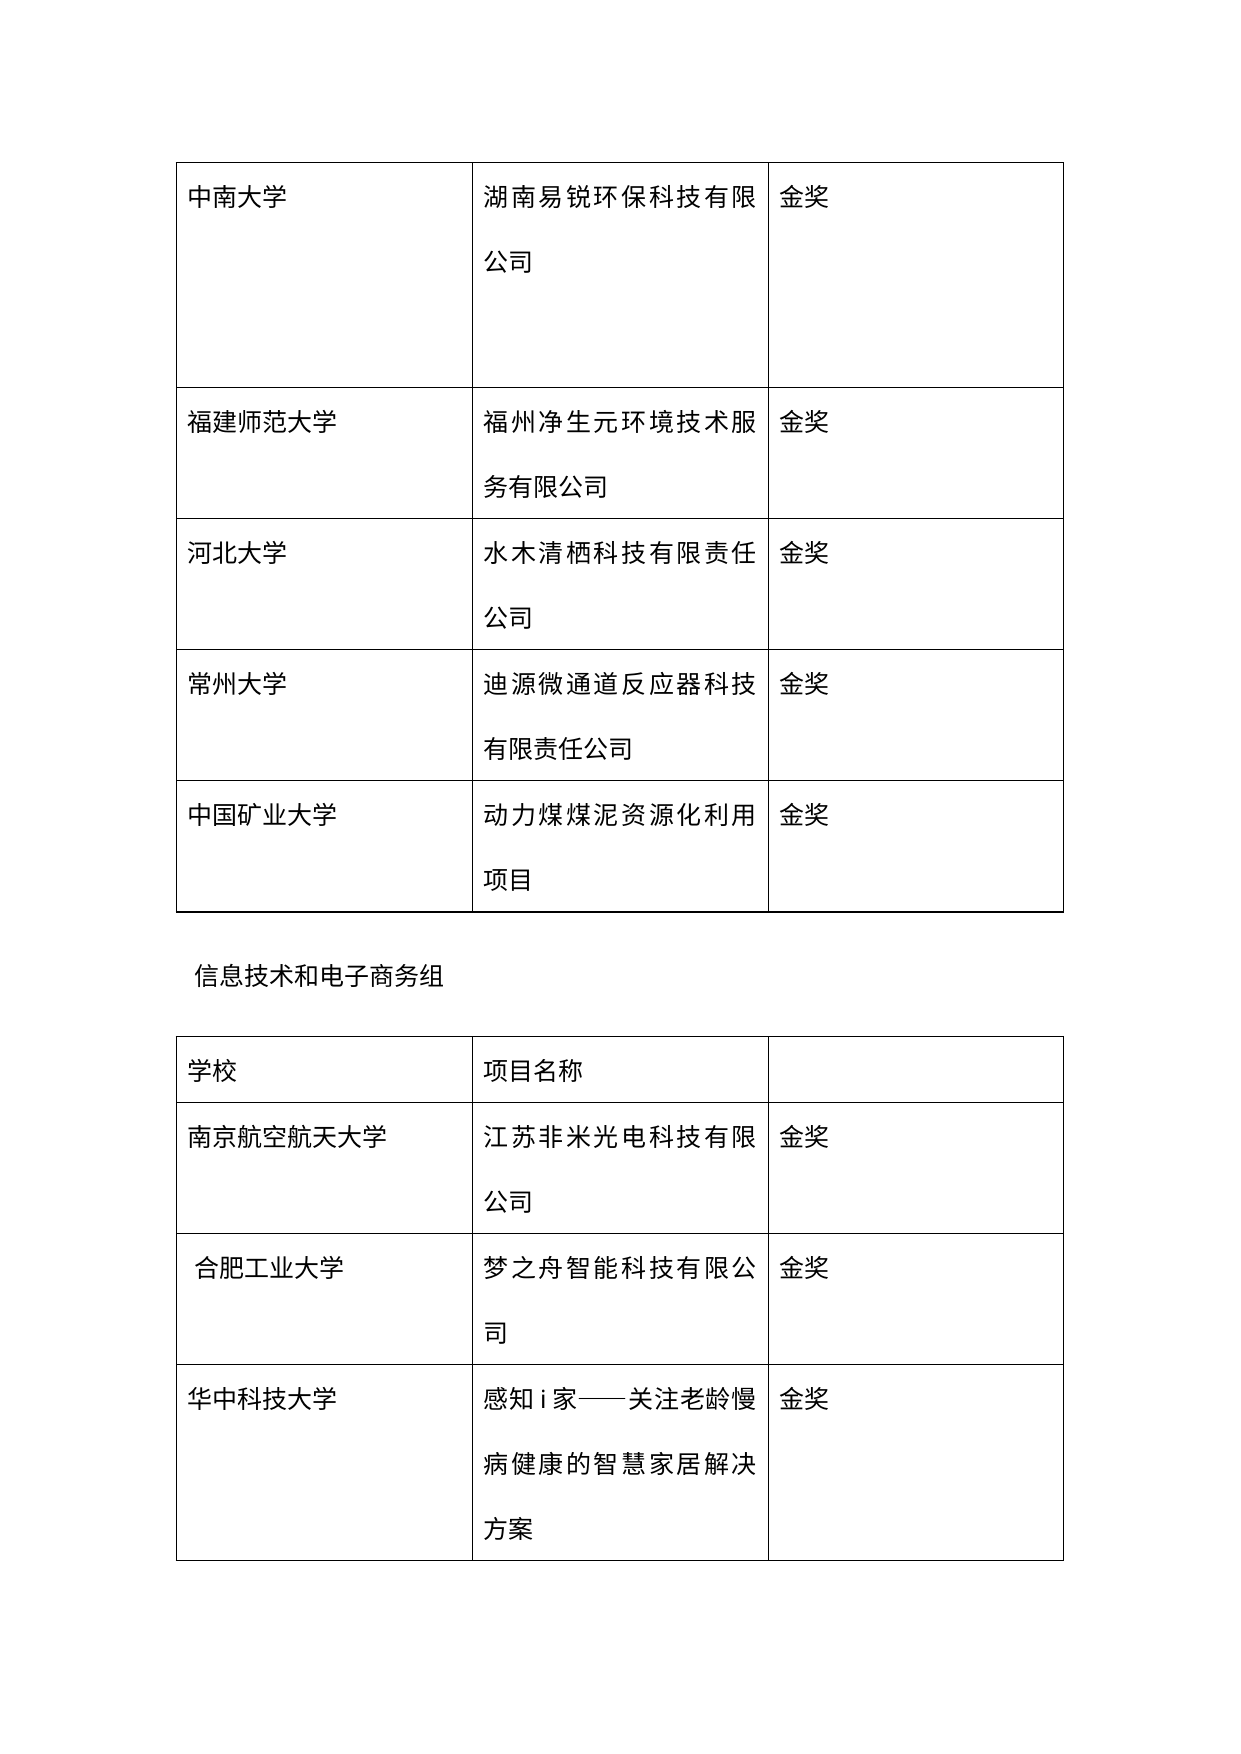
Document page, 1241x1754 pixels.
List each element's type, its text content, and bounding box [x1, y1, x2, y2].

table_cell 南京航空航天大学 [177, 1103, 472, 1233]
table_cell 河北大学 [177, 519, 472, 649]
table_cell 金奖 [769, 388, 1063, 518]
table_cell 金奖 [769, 781, 1063, 911]
table_cell 中国矿业大学 [177, 781, 472, 911]
table_cell 湖南易锐环保科技有限公司 [473, 163, 768, 387]
table_cell 金奖 [769, 1365, 1063, 1560]
table_cell 中南大学 [177, 163, 472, 387]
table_cell 梦之舟智能科技有限公司 [473, 1234, 768, 1364]
table_cell 感知i家——关注老龄慢病健康的智慧家居解决方案 [473, 1365, 768, 1560]
table_cell 金奖 [769, 1234, 1063, 1364]
table_cell 福建师范大学 [177, 388, 472, 518]
text 信息技术和电子商务组 [187, 942, 1053, 1007]
table_cell 金奖 [769, 519, 1063, 649]
table_cell 金奖 [769, 650, 1063, 780]
table_header 项目名称 [473, 1037, 768, 1102]
table_cell 金奖 [769, 1103, 1063, 1233]
table_cell 福州净生元环境技术服务有限公司 [473, 388, 768, 518]
table_cell 合肥工业大学 [177, 1234, 472, 1364]
table_cell 常州大学 [177, 650, 472, 780]
table_header 学校 [177, 1037, 472, 1102]
table_cell 华中科技大学 [177, 1365, 472, 1560]
table_cell 金奖 [769, 163, 1063, 387]
table_header [769, 1037, 1063, 1102]
